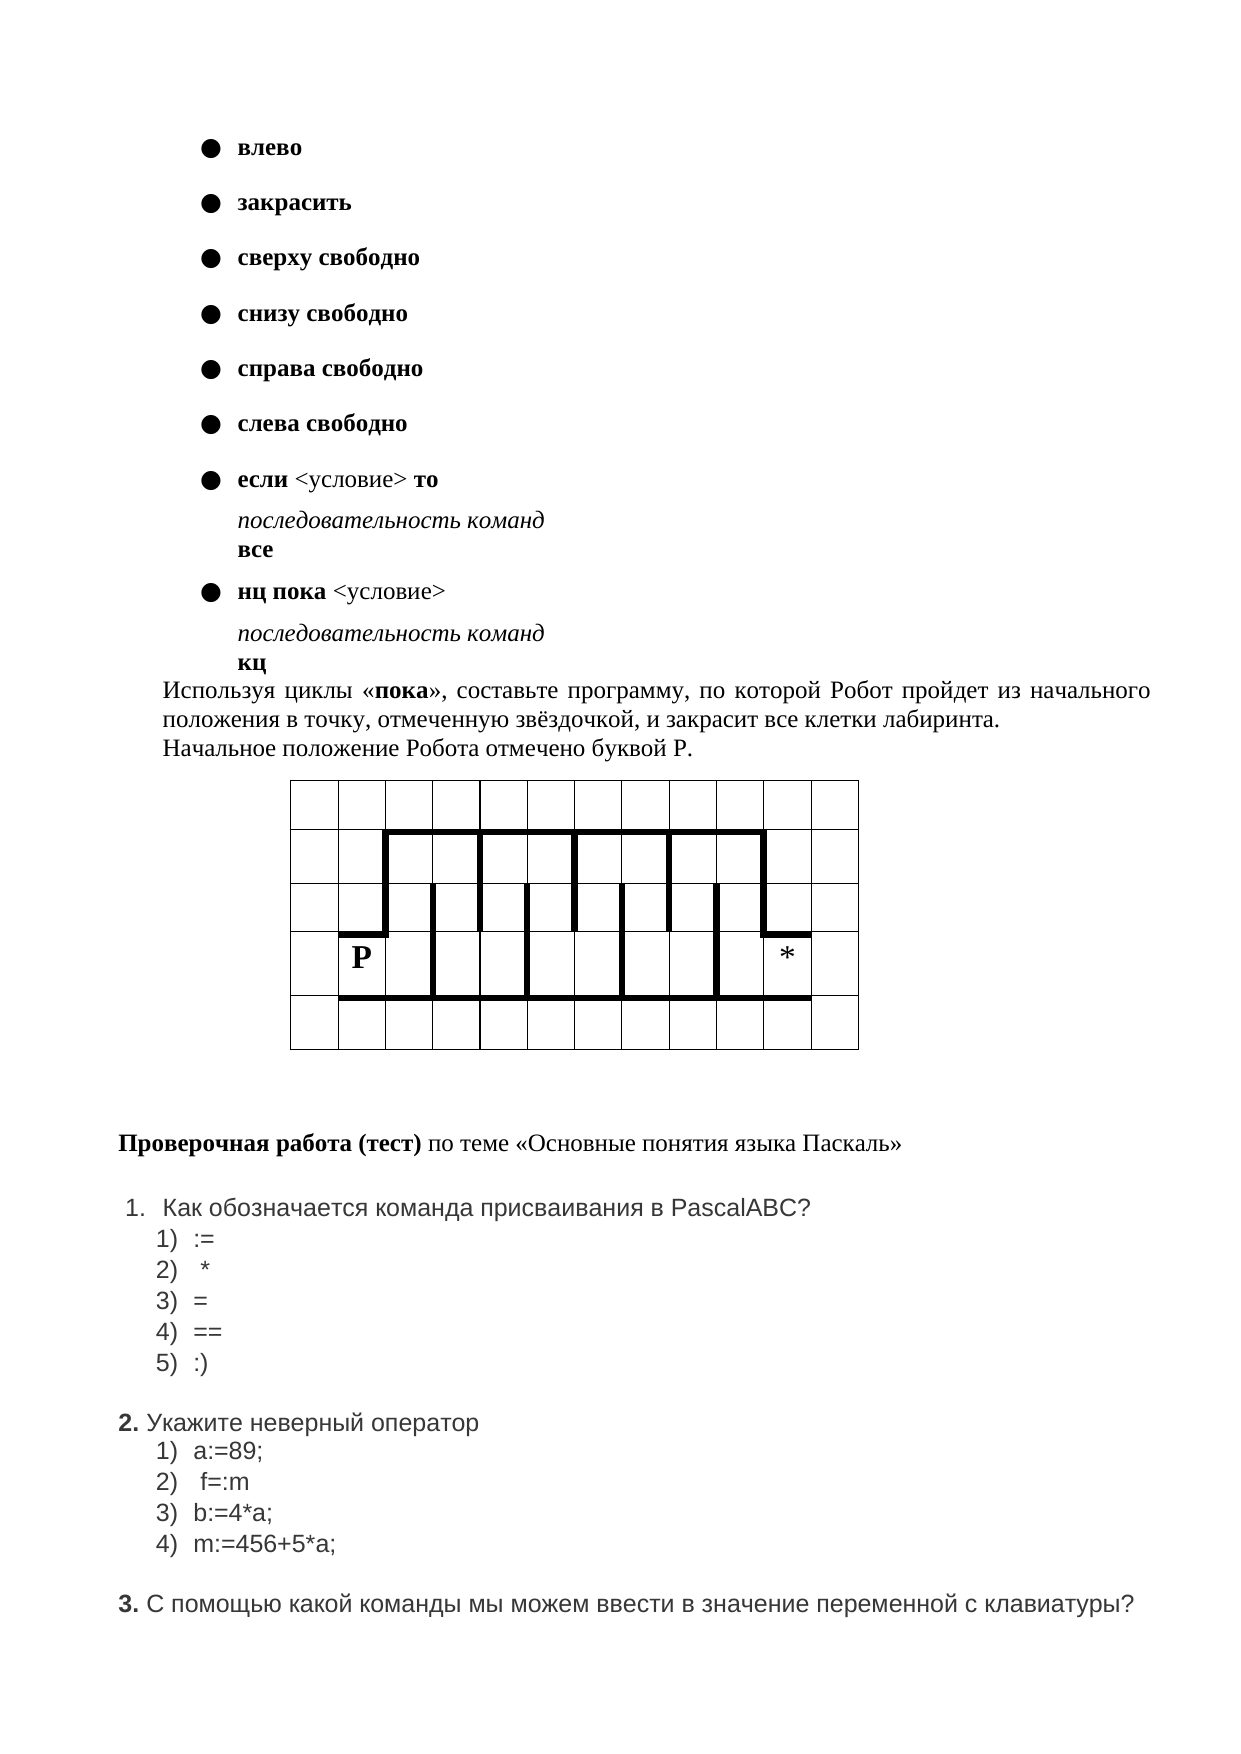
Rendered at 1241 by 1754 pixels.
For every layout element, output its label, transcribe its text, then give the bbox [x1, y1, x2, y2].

table_cell [530, 932, 574, 995]
table_cell [575, 1001, 621, 1049]
table_cell [720, 932, 763, 995]
list Как обозначается команда присваивания в PascalABC? [125, 1192, 1152, 1221]
table_header [670, 781, 716, 828]
table_cell [812, 932, 858, 995]
table_cell [481, 1001, 527, 1049]
table_header [339, 781, 385, 828]
list m:=456+5*a; [156, 1529, 1152, 1558]
list f=:m [156, 1467, 1152, 1496]
table_cell [622, 1001, 669, 1049]
text все [237, 534, 1152, 563]
table_cell Р [339, 938, 385, 995]
text 3. С помощью какой команды мы можем ввести в значение переменной с клавиатуры? [118, 1589, 1152, 1618]
table_cell [625, 884, 666, 931]
list нц пока <условие> [200, 563, 1152, 614]
text Используя циклы «пока», составьте программу, по которой Робот пройдет из начального положения в точку, отмеченную звёздочкой, и закрасит все клетки лабиринта. [162, 676, 1152, 733]
table_cell [389, 835, 432, 882]
table_cell [528, 1001, 574, 1049]
table_cell [339, 884, 382, 931]
table_cell [578, 835, 621, 882]
text Проверочная работа (тест) по теме «Основные понятия языка Паскаль» [118, 1128, 1152, 1157]
table_header [433, 781, 479, 828]
table_cell [433, 1001, 479, 1049]
list если <условие> то [200, 450, 1152, 501]
list влево [200, 118, 1152, 169]
table_cell [812, 830, 858, 882]
list = [156, 1286, 1152, 1314]
table_cell [767, 884, 811, 931]
table_cell [530, 884, 571, 931]
table_cell [575, 932, 619, 995]
list a:=89; [156, 1436, 1152, 1465]
text последовательность команд [237, 618, 1152, 647]
table_cell [625, 932, 669, 995]
table_cell [528, 835, 571, 882]
list закрасить [200, 173, 1152, 225]
table_cell [672, 884, 713, 931]
list слева свободно [200, 395, 1152, 446]
text последовательность команд [237, 505, 1152, 534]
table_header [812, 781, 858, 828]
table_cell [389, 884, 430, 931]
table_cell [812, 884, 858, 931]
table_header [528, 781, 574, 828]
list снизу свободно [200, 284, 1152, 335]
table_cell [812, 996, 858, 1049]
table_cell [433, 835, 477, 882]
table_cell [672, 835, 716, 882]
table_cell [339, 1001, 385, 1049]
table_cell [670, 932, 713, 995]
table_cell [622, 835, 666, 882]
table_cell [339, 830, 382, 882]
text Начальное положение Робота отмечено буквой Р. [162, 733, 1152, 762]
table_cell [717, 835, 760, 882]
table_cell [436, 932, 479, 995]
list := [156, 1223, 1152, 1252]
table_header [717, 781, 763, 828]
table_cell [291, 884, 338, 931]
table_header [386, 781, 432, 828]
table_header [481, 781, 527, 828]
list :) [156, 1348, 1152, 1376]
table_cell [578, 884, 619, 931]
table_cell [717, 1001, 763, 1049]
table_cell [483, 884, 524, 931]
table_header [575, 781, 621, 828]
table_cell * [764, 938, 811, 995]
list справа свободно [200, 339, 1152, 391]
table_cell [291, 830, 338, 882]
list * [156, 1254, 1152, 1283]
table_header [764, 781, 811, 828]
text кц [237, 647, 1152, 676]
table_cell [291, 932, 338, 995]
list сверху свободно [200, 229, 1152, 280]
table_cell [386, 1001, 432, 1049]
table_cell [670, 1001, 716, 1049]
table_cell [436, 884, 477, 931]
table_header [291, 781, 338, 828]
table_cell [291, 996, 338, 1049]
table_cell [764, 1001, 811, 1049]
table_header [622, 781, 669, 828]
table_cell [720, 884, 760, 931]
table_cell [483, 835, 527, 882]
table_cell [767, 830, 811, 882]
list b:=4*a; [156, 1498, 1152, 1527]
text 2. Укажите неверный оператор [118, 1379, 1152, 1436]
table_cell [386, 932, 430, 995]
list == [156, 1317, 1152, 1345]
table_cell [481, 932, 524, 995]
